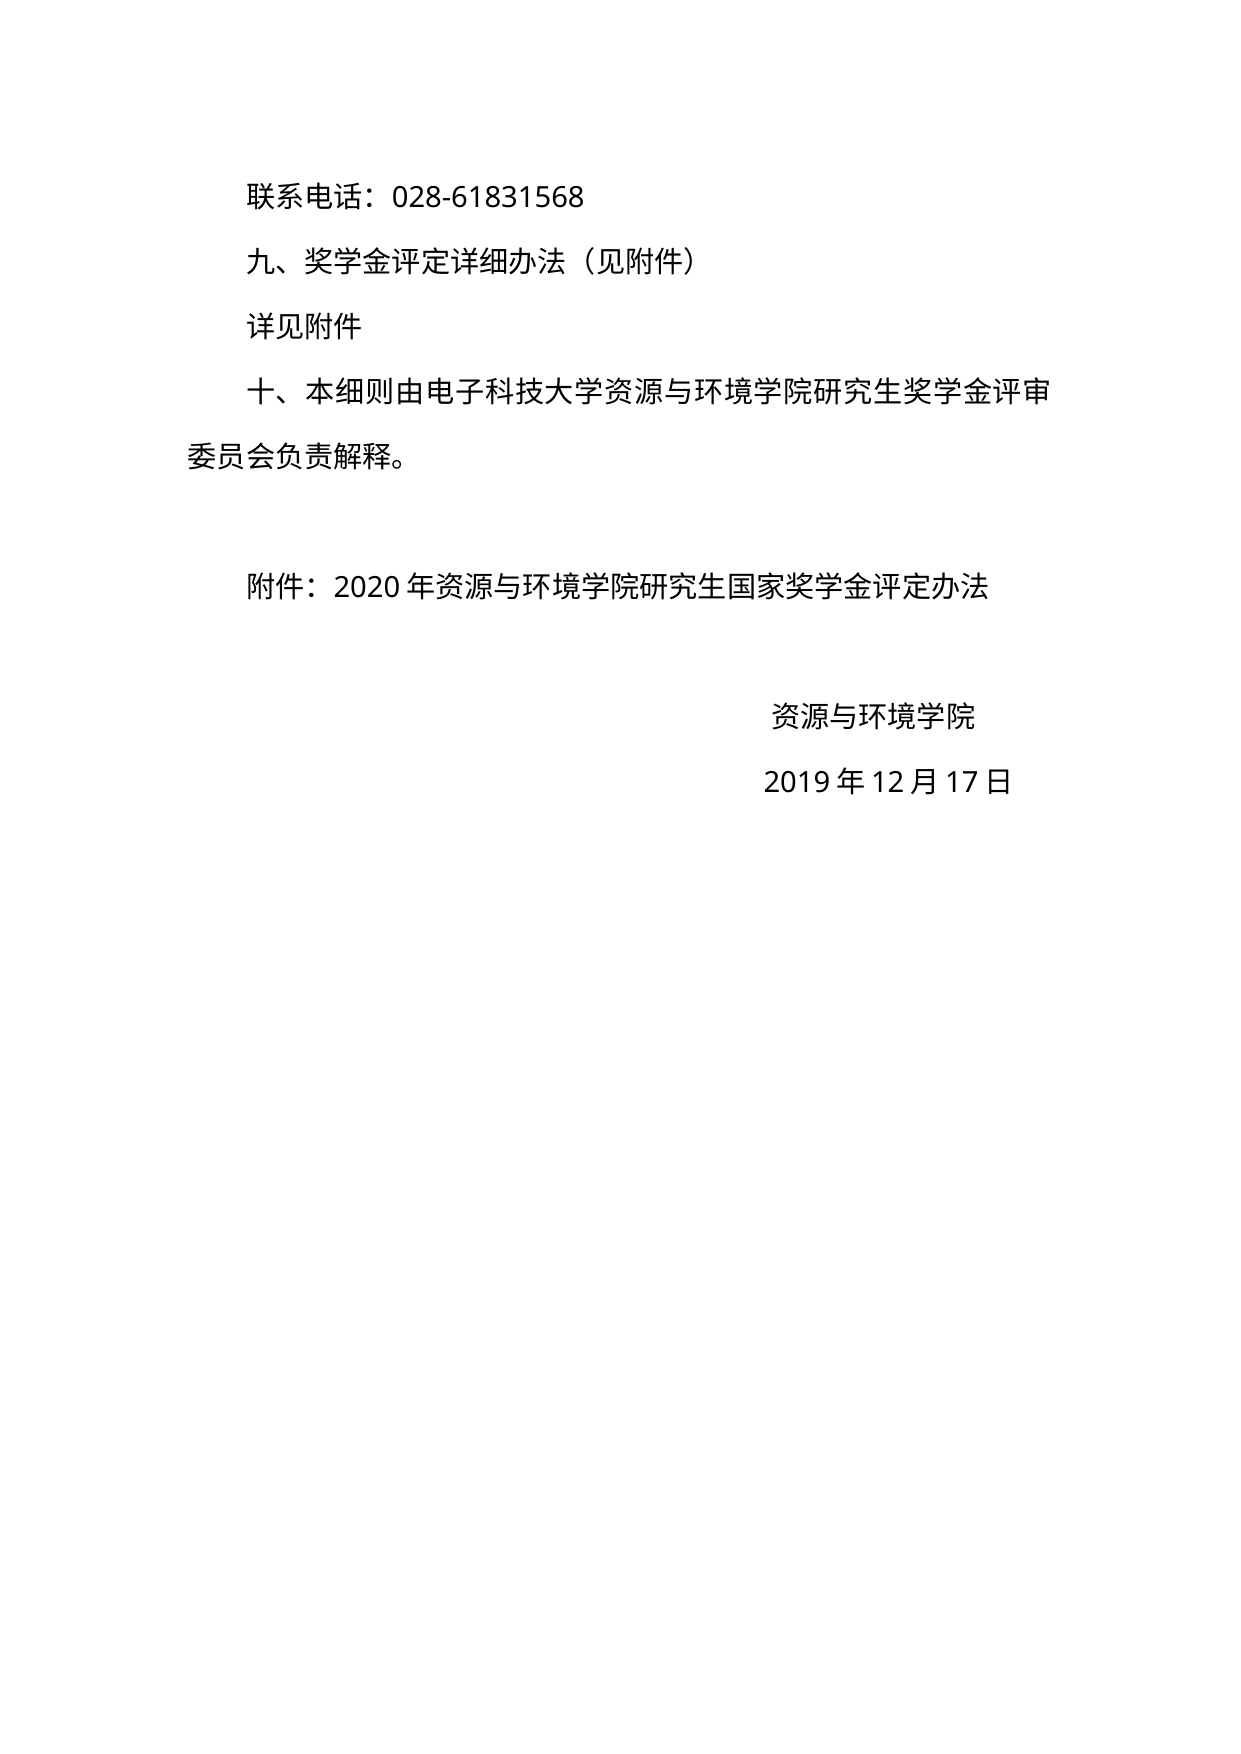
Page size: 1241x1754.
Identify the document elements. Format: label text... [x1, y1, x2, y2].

text 资源与环境学院 [187, 682, 1053, 747]
text 2019年12月17日 [187, 747, 1053, 812]
text 九、奖学金评定详细办法（见附件） [187, 227, 1053, 292]
text 详见附件 [187, 292, 1053, 357]
text 十、本细则由电子科技大学资源与环境学院研究生奖学金评审委员会负责解释。 [187, 357, 1053, 487]
text 附件：2020年资源与环境学院研究生国家奖学金评定办法 [187, 552, 1053, 617]
text 联系电话：028-61831568 [187, 162, 1053, 227]
